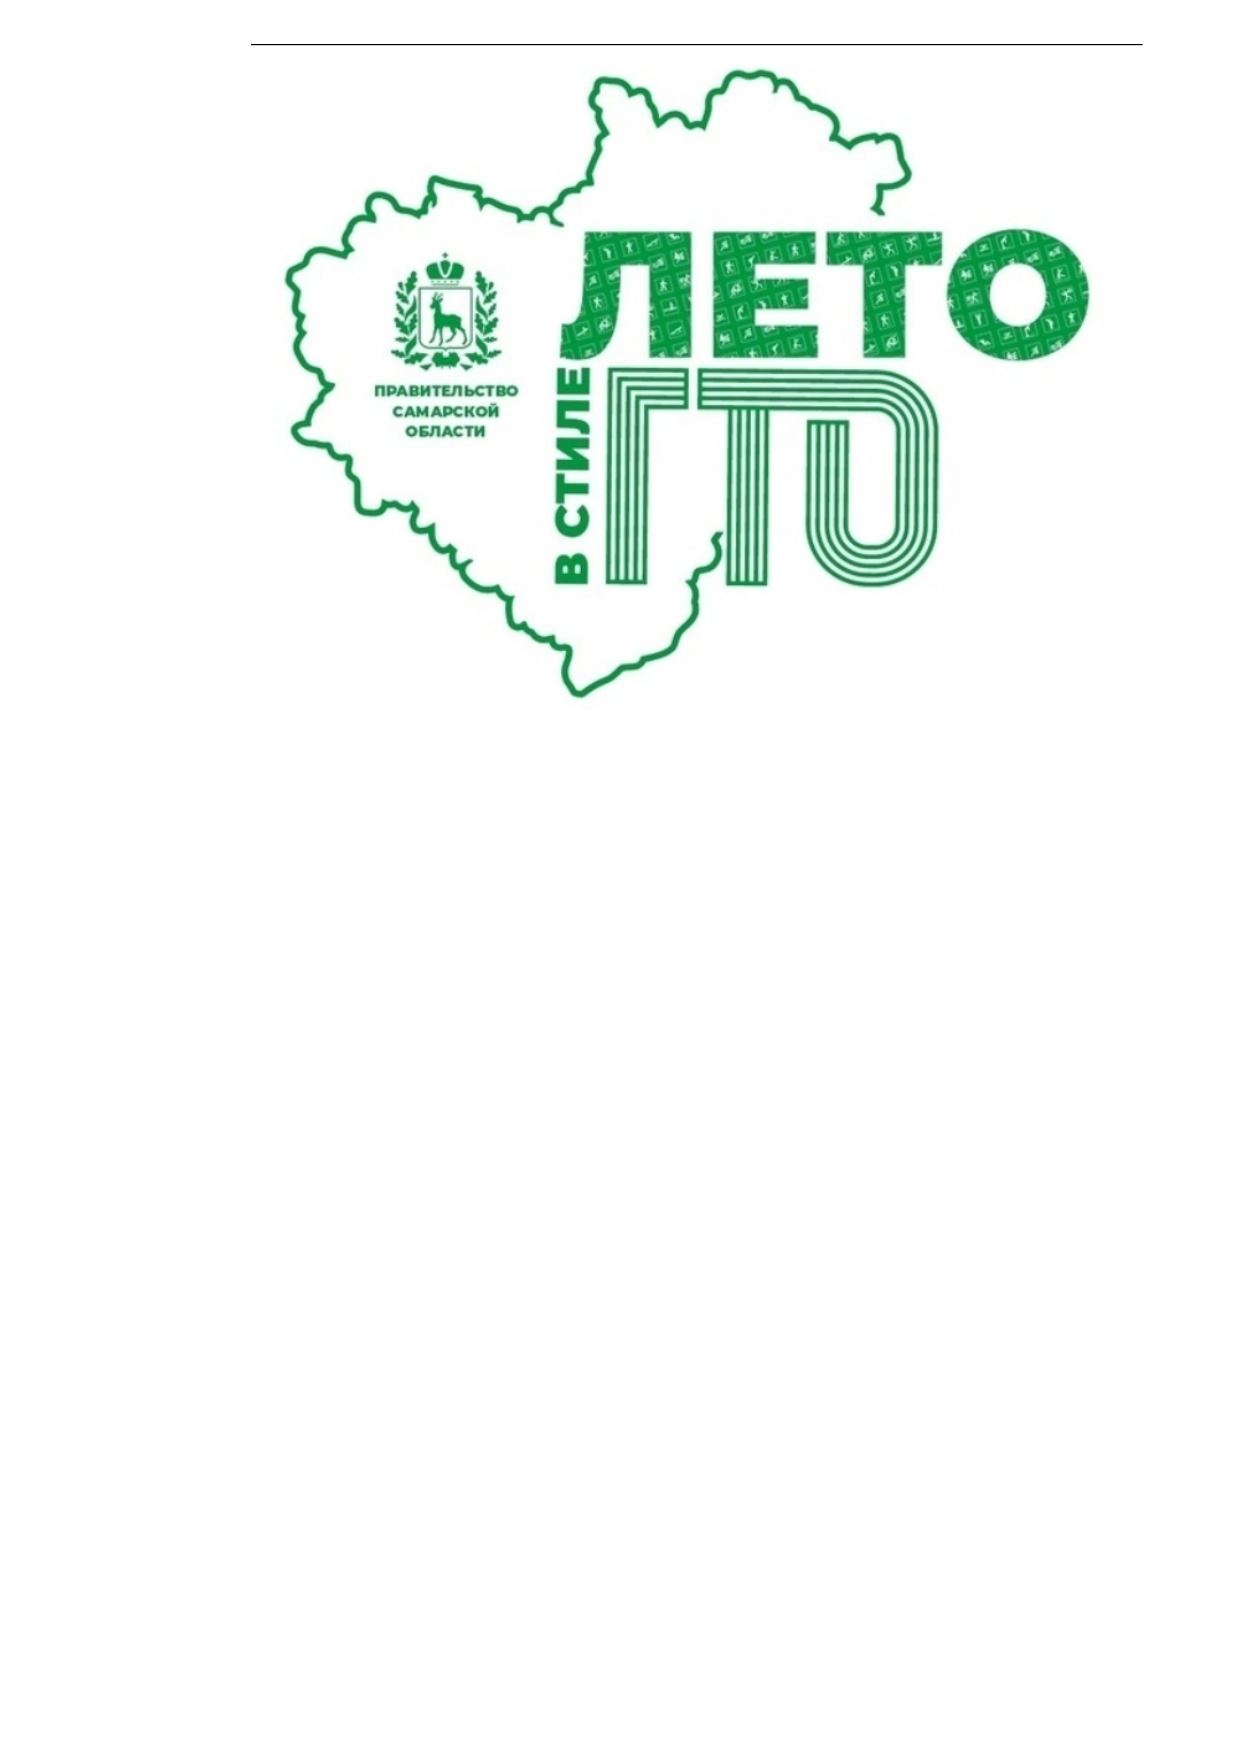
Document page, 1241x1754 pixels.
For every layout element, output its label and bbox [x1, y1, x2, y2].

picture [251, 44, 1143, 723]
